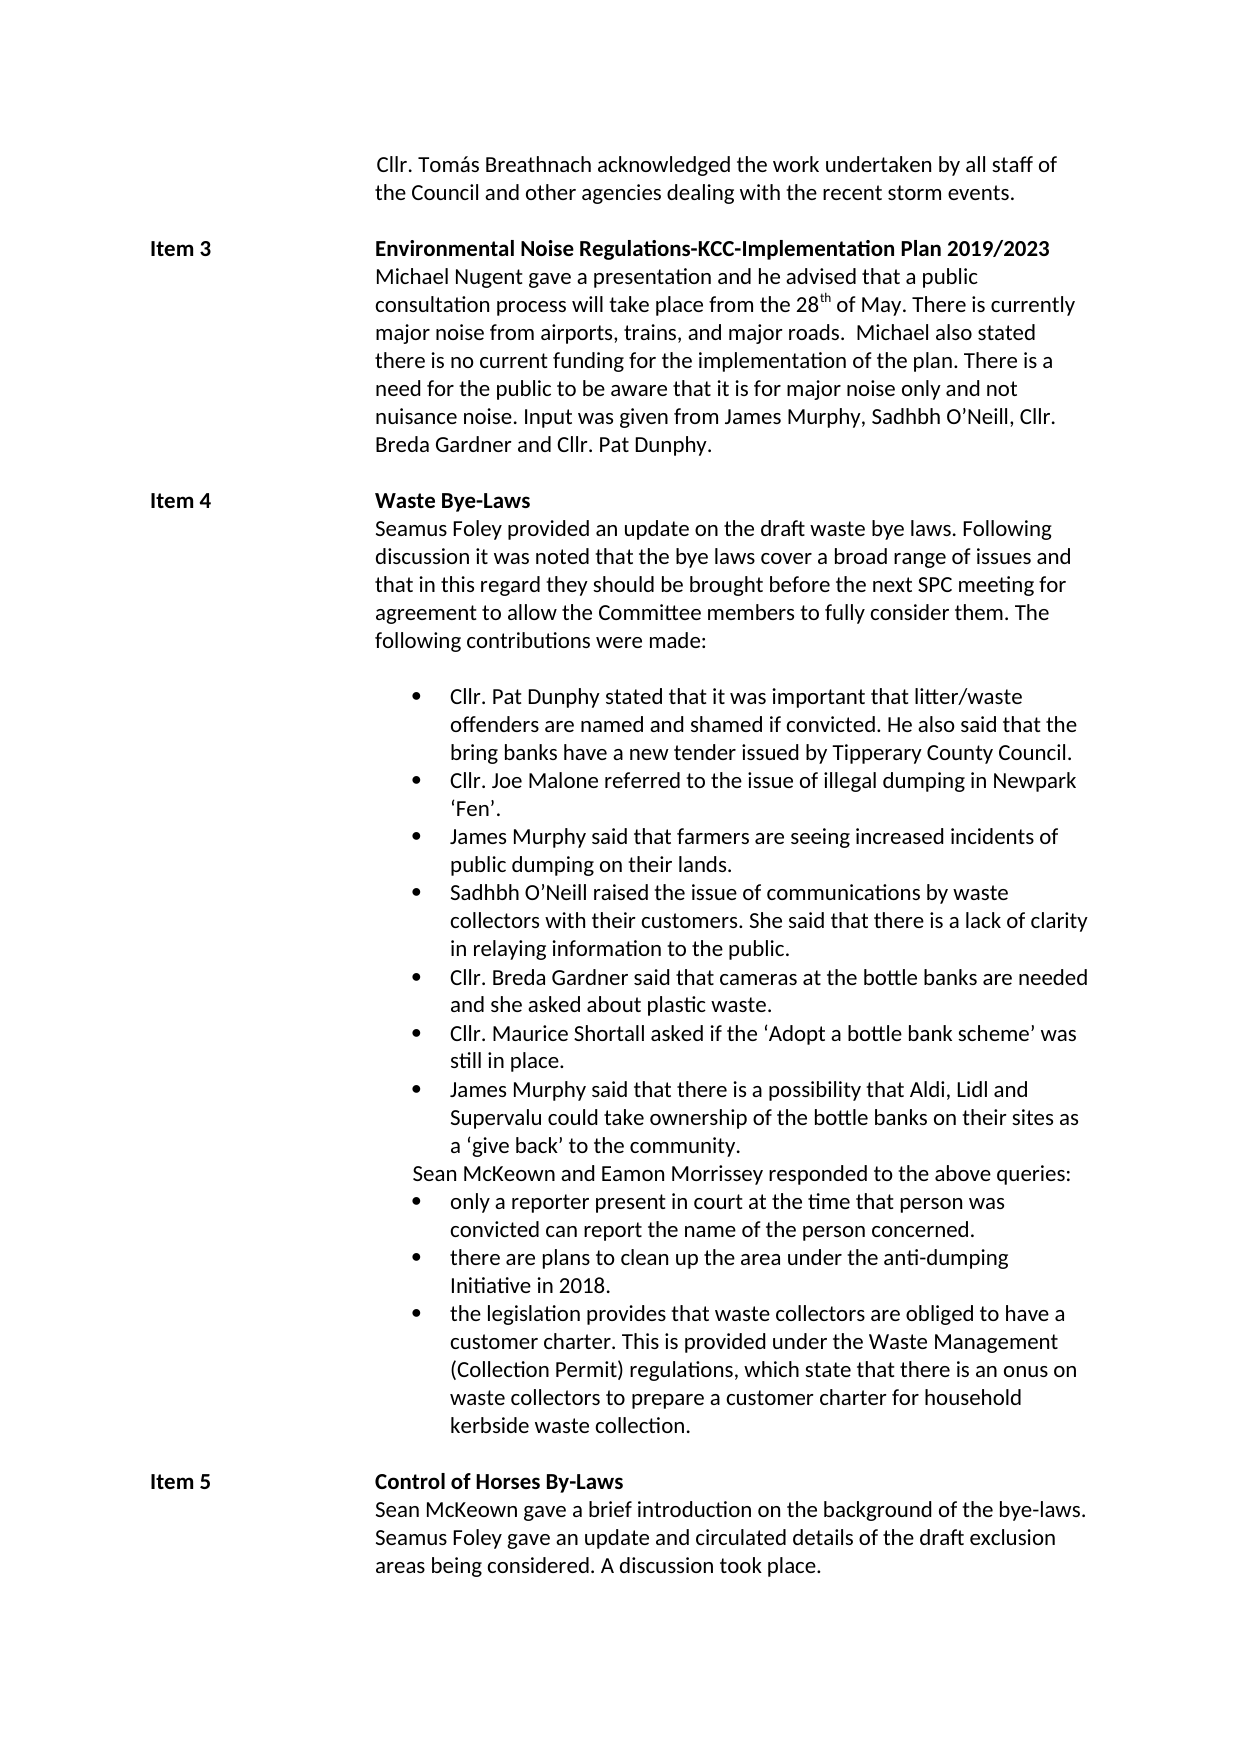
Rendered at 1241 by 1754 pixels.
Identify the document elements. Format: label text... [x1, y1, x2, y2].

text Sean McKeown and Eamon Morrissey responded to the above queries: [412, 1159, 1090, 1187]
text Item 4 Waste Bye-Laws [150, 486, 1090, 514]
list the legislation provides that waste collectors are obliged to have a customer charter. This is provided under the Waste Management (Collection Permit) regulations, which state that there is an onus on waste collectors to prepare a customer charter for household kerbside waste collection. [412, 1299, 1090, 1439]
text Michael Nugent gave a presentation and he advised that a public consultation process will take place from the 28th of May. There is currently major noise from airports, trains, and major roads. Michael also stated there is no current funding for the implementation of the plan. There is a need for the public to be aware that it is for major noise only and not nuisance noise. Input was given from James Murphy, Sadhbh O’Neill, Cllr. Breda Gardner and Cllr. Pat Dunphy. [375, 262, 1090, 458]
list Cllr. Pat Dunphy stated that it was important that litter/waste offenders are named and shamed if convicted. He also said that the bring banks have a new tender issued by Tipperary County Council. [412, 682, 1090, 766]
text Item 5 Control of Horses By-Laws [150, 1467, 1090, 1495]
list Cllr. Joe Malone referred to the issue of illegal dumping in Newpark ‘Fen’. [412, 766, 1090, 822]
list James Murphy said that farmers are seeing increased incidents of public dumping on their lands. [412, 822, 1090, 878]
list only a reporter present in court at the time that person was convicted can report the name of the person concerned. [412, 1187, 1090, 1243]
text Seamus Foley provided an update on the draft waste bye laws. Following discussion it was noted that the bye laws cover a broad range of issues and that in this regard they should be brought before the next SPC meeting for agreement to allow the Committee members to fully consider them. The following contributions were made: [375, 514, 1090, 654]
list there are plans to clean up the area under the anti-dumping Initiative in 2018. [412, 1243, 1090, 1299]
list Cllr. Breda Gardner said that cameras at the bottle banks are needed and she asked about plastic waste. [412, 963, 1090, 1019]
text Sean McKeown gave a brief introduction on the background of the bye-laws. Seamus Foley gave an update and circulated details of the draft exclusion areas being considered. A discussion took place. [375, 1495, 1090, 1579]
list Cllr. Maurice Shortall asked if the ‘Adopt a bottle bank scheme’ was still in place. [412, 1019, 1090, 1075]
list Sadhbh O’Neill raised the issue of communications by waste collectors with their customers. She said that there is a lack of clarity in relaying information to the public. [412, 878, 1090, 963]
text Item 3 Environmental Noise Regulations-KCC-Implementation Plan 2019/2023 [150, 234, 1090, 262]
text Cllr. Tomás Breathnach acknowledged the work undertaken by all staff of the Council and other agencies dealing with the recent storm events. [150, 150, 1090, 206]
list James Murphy said that there is a possibility that Aldi, Lidl and Supervalu could take ownership of the bottle banks on their sites as a ‘give back’ to the community. [412, 1075, 1090, 1159]
